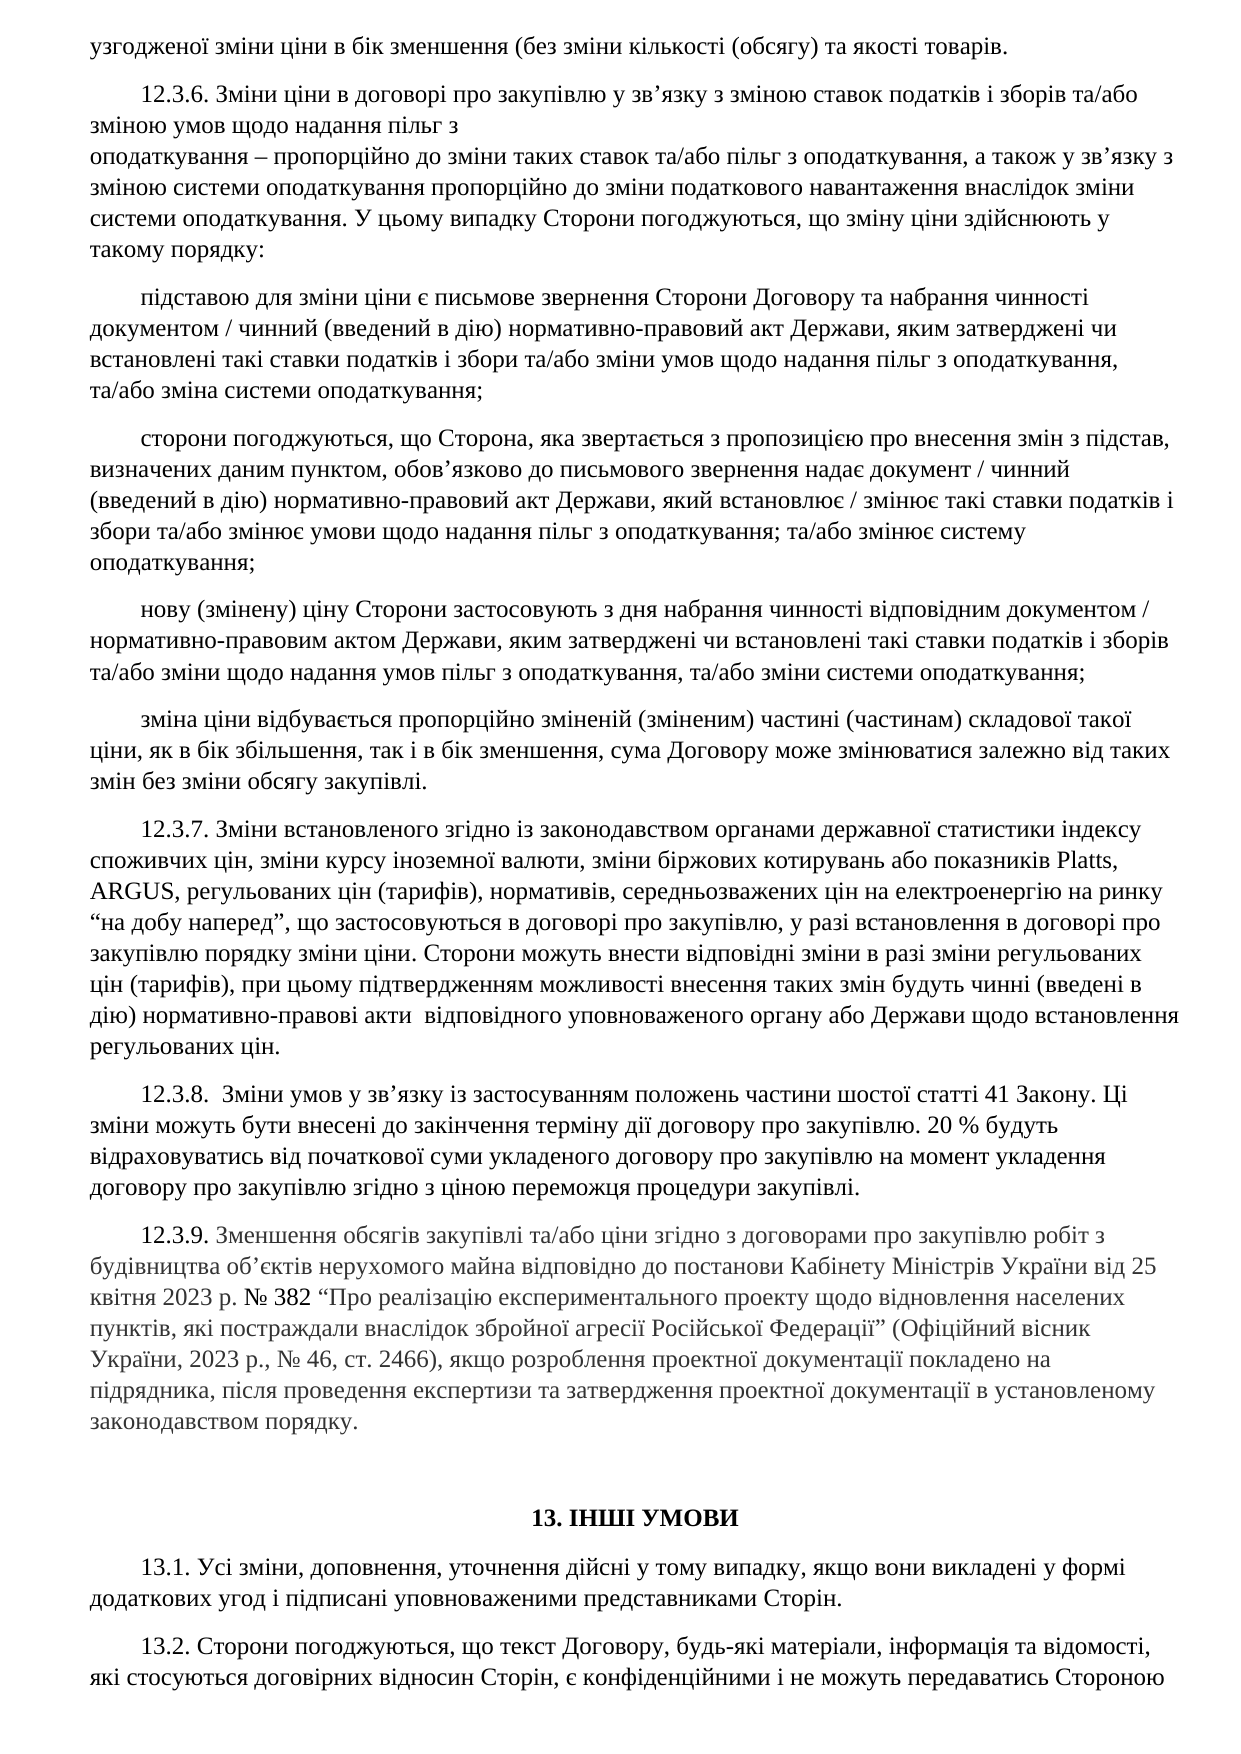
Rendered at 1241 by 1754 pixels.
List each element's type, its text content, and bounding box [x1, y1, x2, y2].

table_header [88, 1551, 1182, 1692]
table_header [88, 30, 1182, 1503]
text 13. ІНШІ УМОВИ [89, 1503, 1181, 1532]
